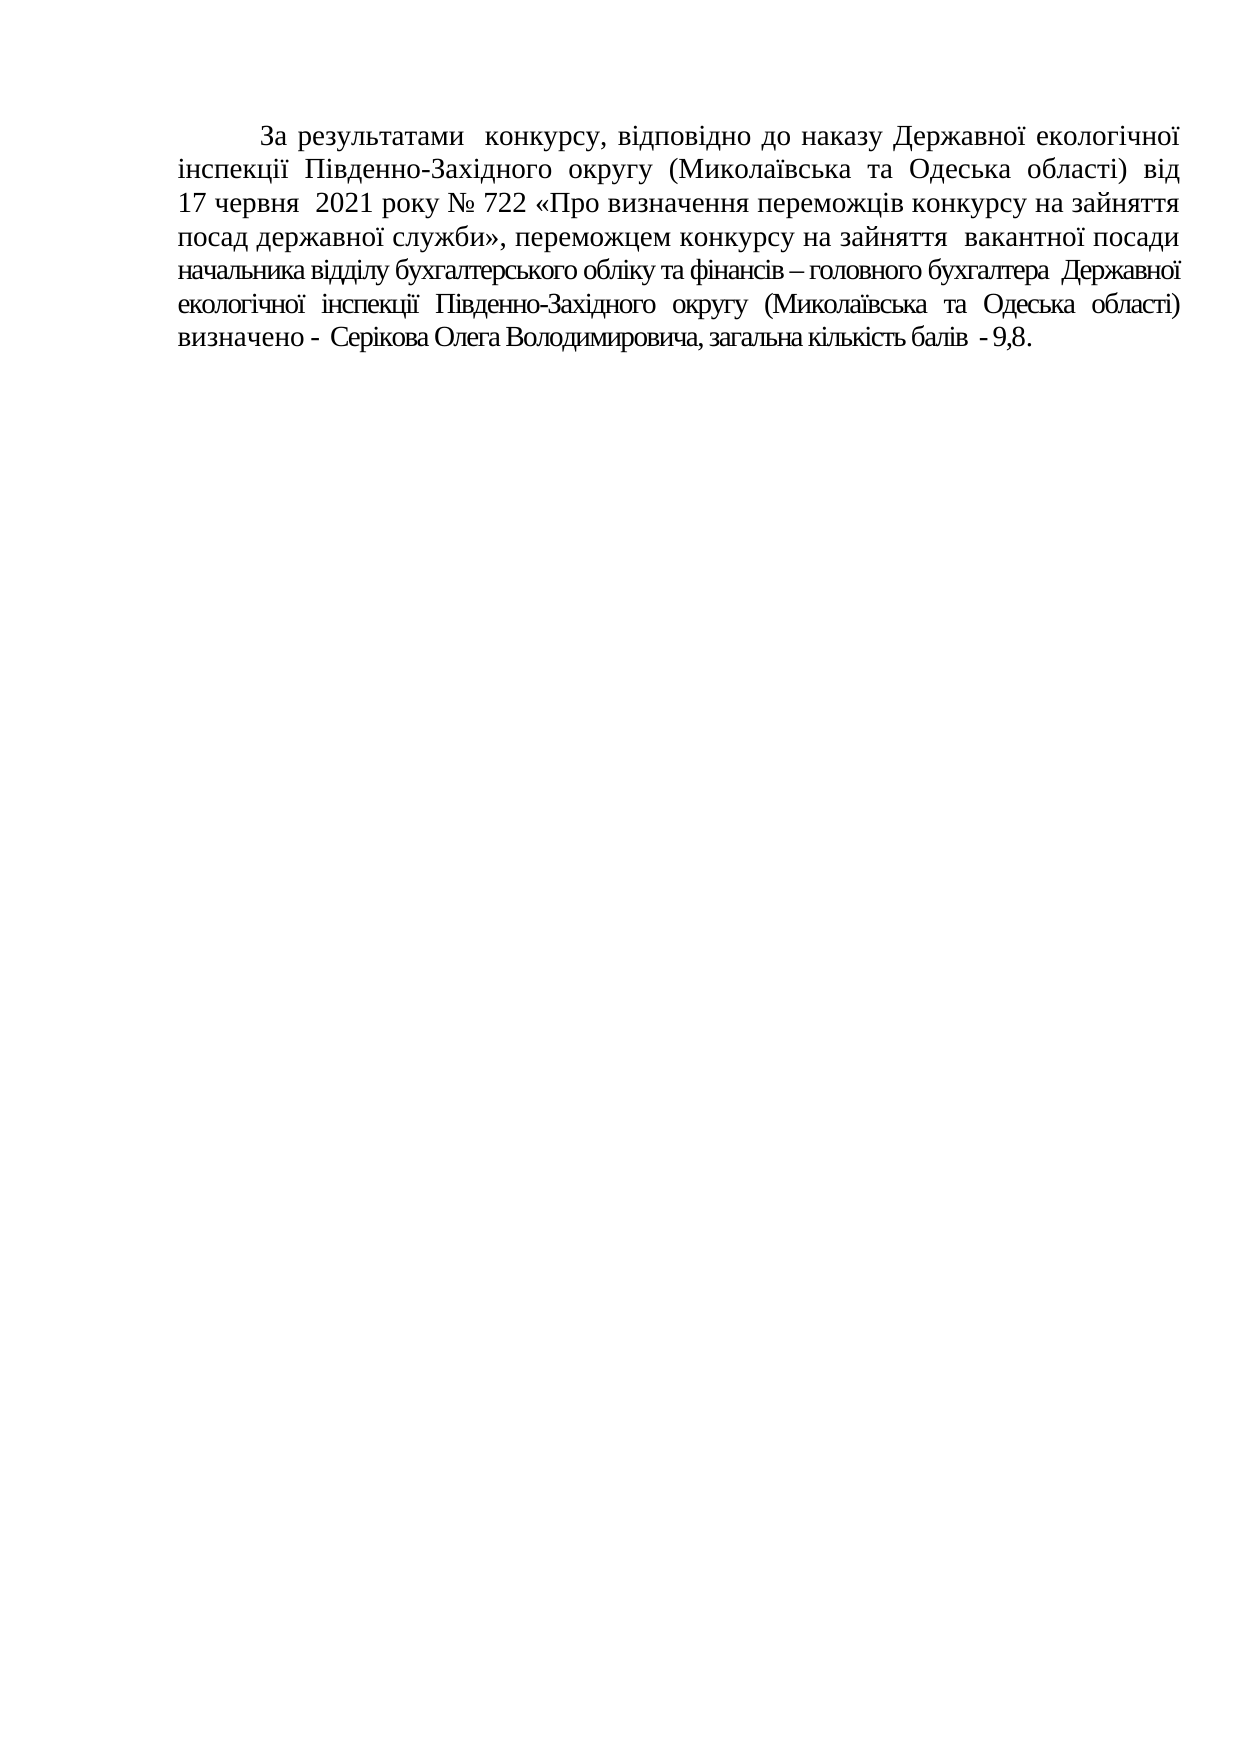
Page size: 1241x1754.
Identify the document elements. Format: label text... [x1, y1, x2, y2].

text За результатами конкурсу, відповідно до наказу Державної екологічної інспекції Південно-Західного округу (Миколаївська та Одеська області) від 17 червня 2021 року № 722 «Про визначення переможців конкурсу на зайняття посад державної служби», переможцем конкурсу на зайняття вакантної посади начальника відділу бухгалтерського обліку та фінансів – головного бухгалтера Державної екологічної інспекції Південно-Західного округу (Миколаївська та Одеська області) визначено - Серікова Олега Володимировича, загальна кількість балів - 9,8. [177, 118, 1181, 353]
